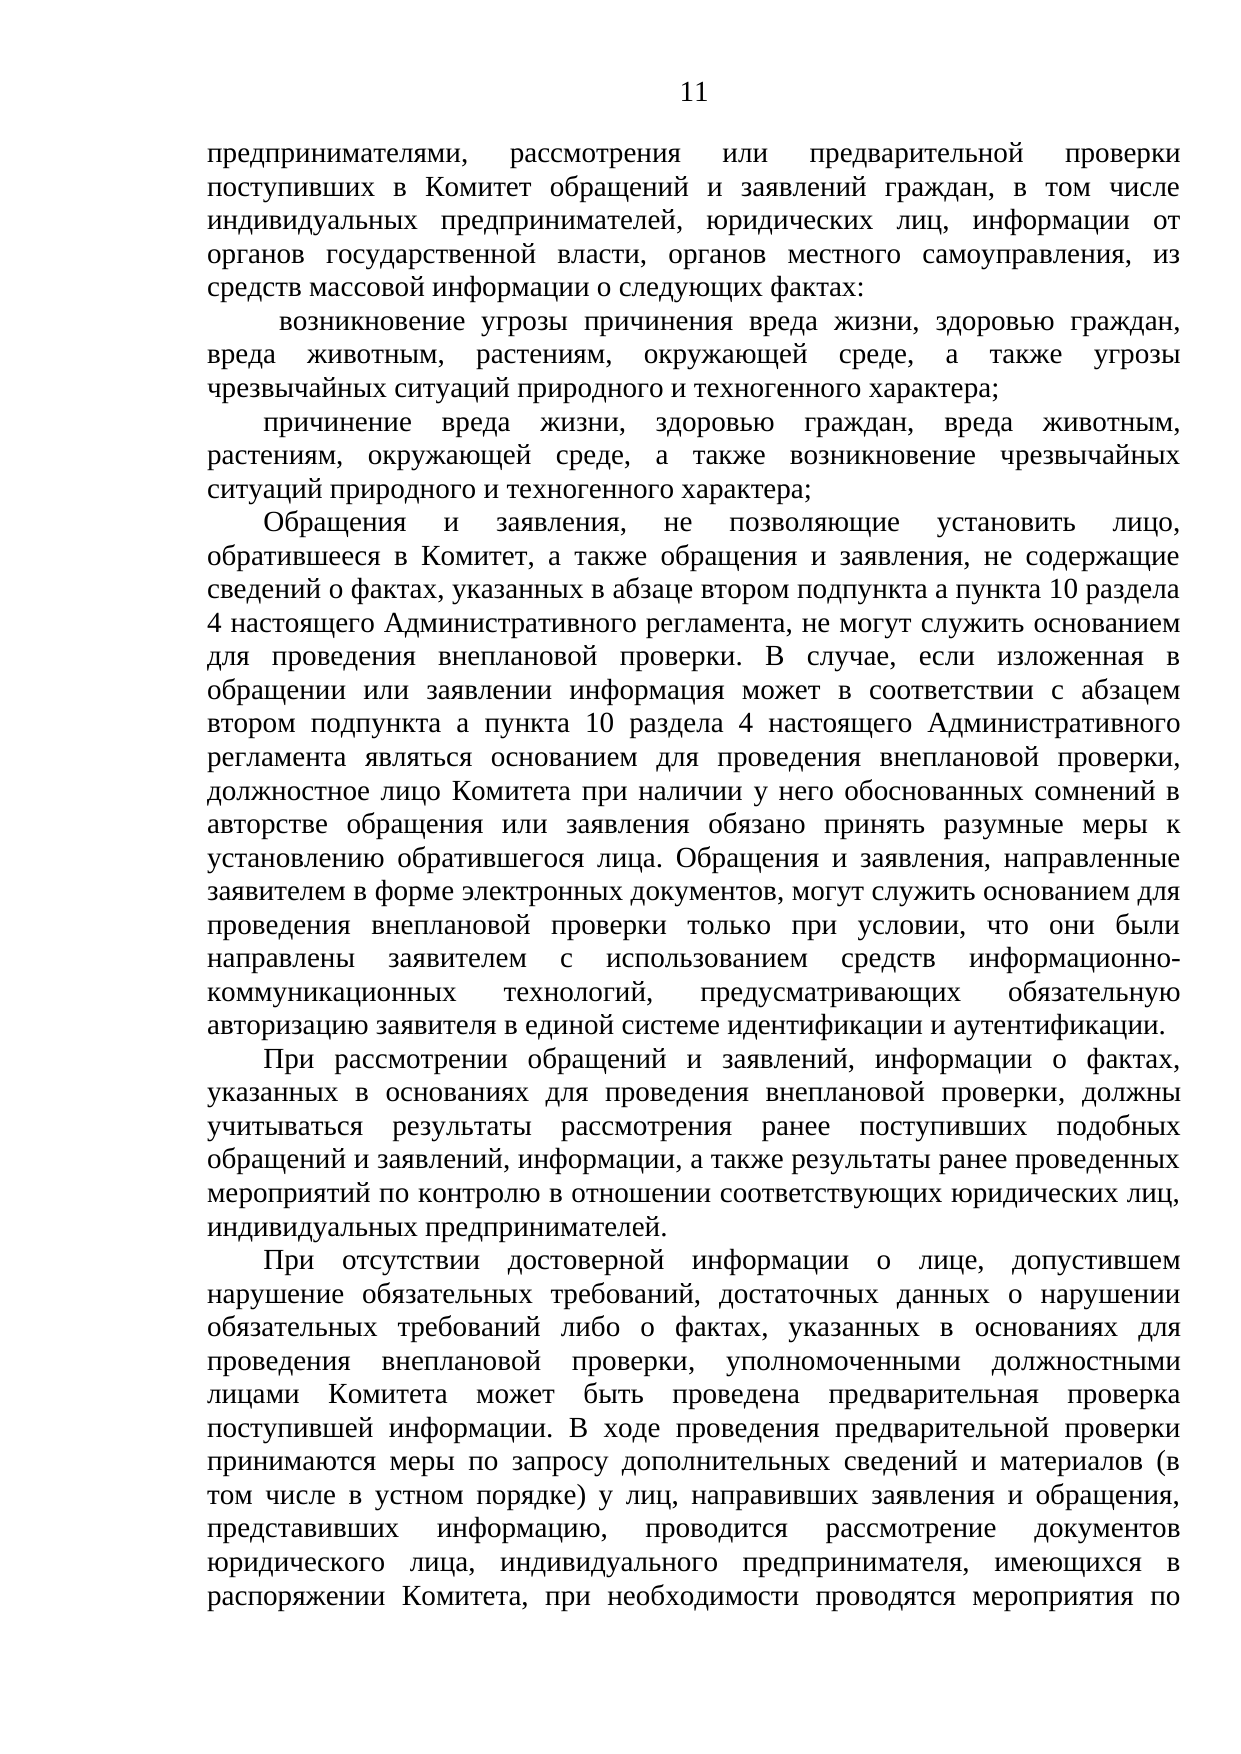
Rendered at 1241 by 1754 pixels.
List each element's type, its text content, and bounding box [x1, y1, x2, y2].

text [207, 1242, 1181, 1611]
text возникновение угрозы причинения вреда жизни, здоровью граждан, вреда животным, растениям, окружающей среде, а также угрозы чрезвычайных ситуаций природного и техногенного характера; [207, 303, 1181, 404]
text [207, 135, 1181, 303]
text Обращения и заявления, не позволяющие установить лицо, обратившееся в Комитет, а также обращения и заявления, не содержащие сведений о фактах, указанных в абзаце втором подпункта а пункта 10 раздела 4 настоящего Административного регламента, не могут служить основанием для проведения внеплановой проверки. В случае, если изложенная в обращении или заявлении информация может в соответствии с абзацем втором подпункта а пункта 10 раздела 4 настоящего Административного регламента являться основанием для проведения внеплановой проверки, должностное лицо Комитета при наличии у него обоснованных сомнений в авторстве обращения или заявления обязано принять разумные меры к установлению обратившегося лица. Обращения и заявления, направленные заявителем в форме электронных документов, могут служить основанием для проведения внеплановой проверки только при условии, что они были направлены заявителем с использованием средств информационно-коммуникационных технологий, предусматривающих обязательную авторизацию заявителя в единой системе идентификации и аутентификации. [207, 504, 1181, 1041]
text При рассмотрении обращений и заявлений, информации о фактах, указанных в основаниях для проведения внеплановой проверки, должны учитываться результаты рассмотрения ранее поступивших подобных обращений и заявлений, информации, а также результаты ранее проведенных мероприятий по контролю в отношении соответствующих юридических лиц, индивидуальных предпринимателей. [207, 1041, 1181, 1242]
text причинение вреда жизни, здоровью граждан, вреда животным, растениям, окружающей среде, а также возникновение чрезвычайных ситуаций природного и техногенного характера; [207, 404, 1181, 504]
